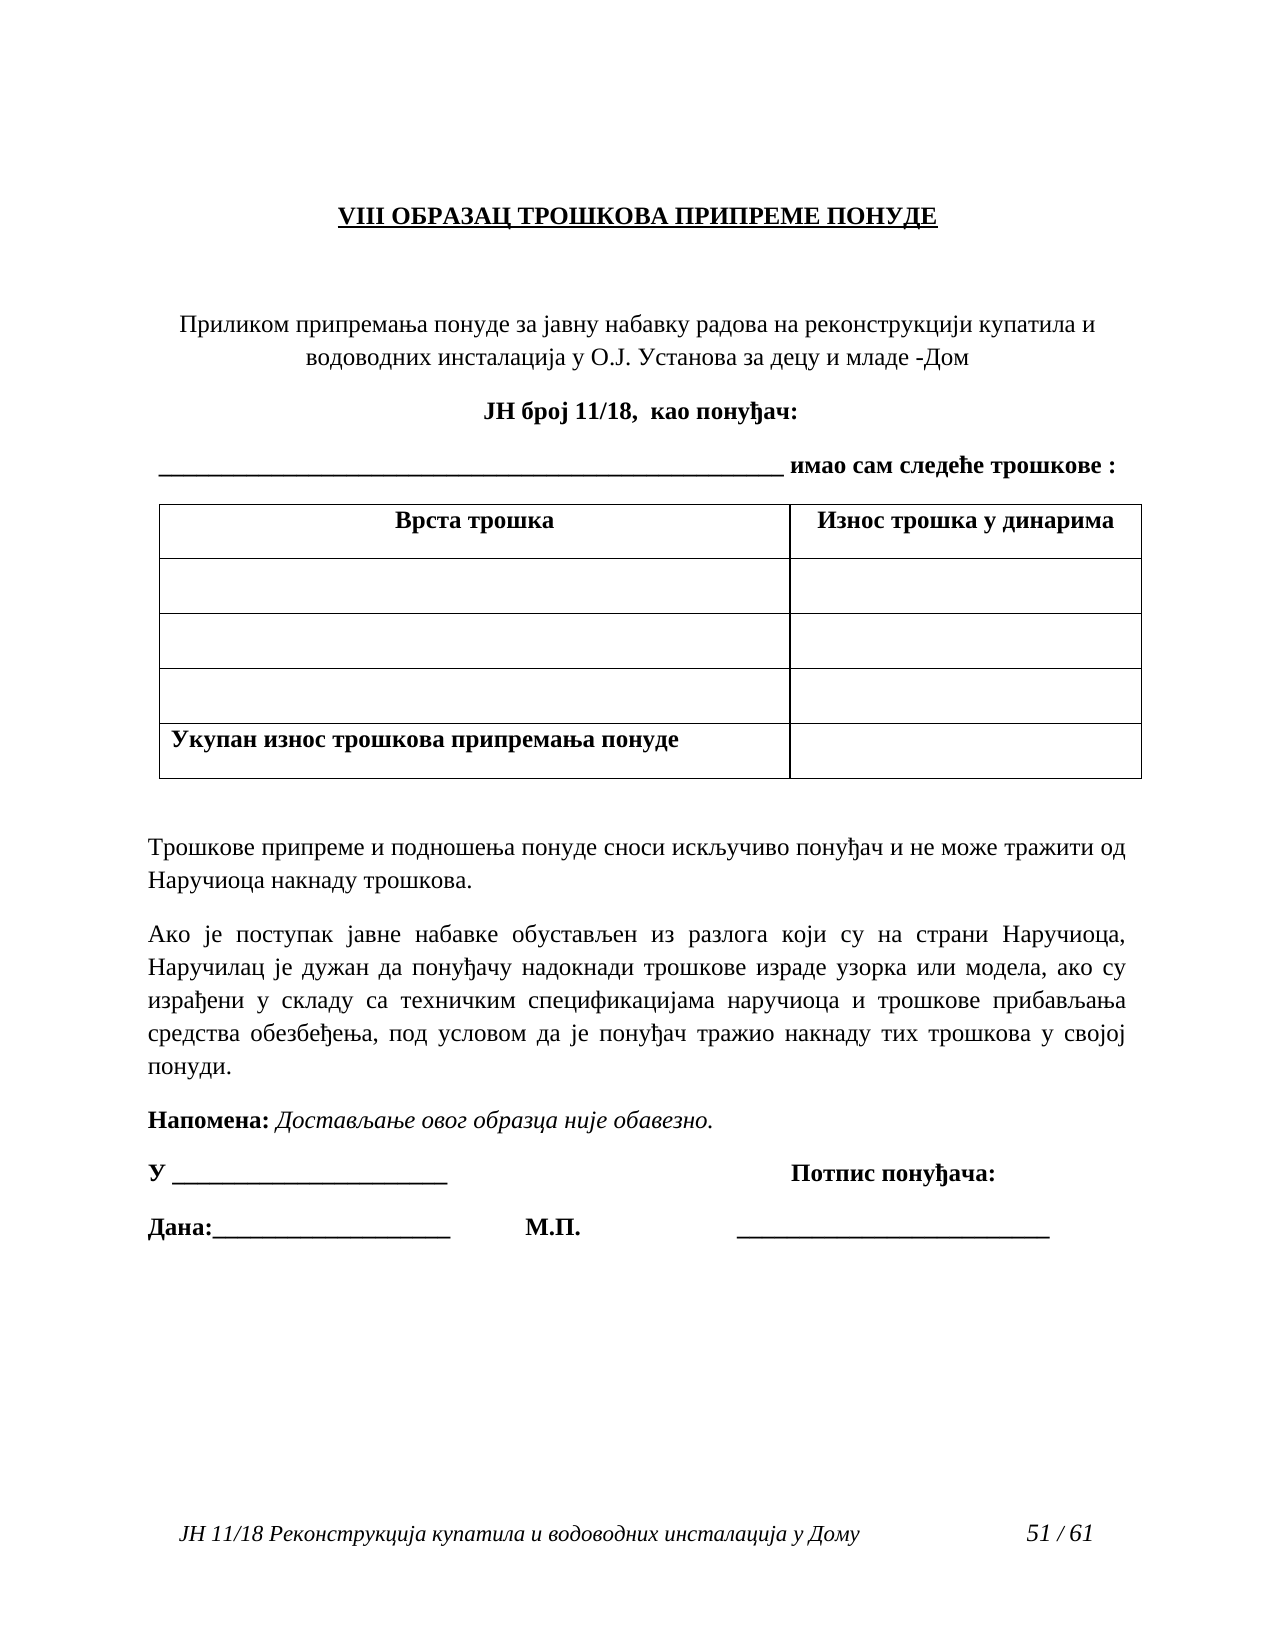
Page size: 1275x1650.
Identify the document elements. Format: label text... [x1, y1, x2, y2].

text Приликом припремања понуде за јавну набавку радова на реконструкцији купатила и водоводних инсталација у О.Ј. Установа за децу и младе -Дом [148, 309, 1127, 371]
text Трошкове припреме и подношења понуде сноси искључиво понуђач и не може тражити од Наручиоца накнаду трошкова. [148, 832, 1127, 894]
table_cell [791, 559, 1141, 613]
text __________________________________________________ имао сам следеће трошкове : [148, 450, 1127, 479]
table_cell [160, 669, 789, 723]
table_cell [791, 669, 1141, 723]
table_cell [160, 559, 789, 613]
text Ако је поступак јавне набавке обустављен из разлога који су на страни Наручиоца, Наручилац је дужан да понуђачу надокнади трошкове израде узорка или модела, ако су израђени у складу са техничким спецификацијама наручиоца и трошкове прибављања средства обезбеђења, под условом да је понуђач тражио накнаду тих трошкова у својој понуди. [148, 919, 1127, 1079]
table_header Износ трошка у динарима [791, 505, 1141, 558]
text Напомена: Достављање овог образца није обавезно. [148, 1105, 1127, 1133]
text Дана:___________________ М.П. _________________________ [148, 1212, 1127, 1241]
table_cell [791, 724, 1141, 778]
text ЈН број 11/18, као понуђач: [148, 396, 1127, 425]
table_header Врста трошка [160, 505, 789, 558]
text VIII ОБРАЗАЦ ТРОШКОВА ПРИПРЕМЕ ПОНУДЕ [148, 201, 1127, 230]
table_cell [160, 614, 789, 668]
table_cell Укупан износ трошкова припремања понуде [160, 724, 789, 778]
table_cell [791, 614, 1141, 668]
text У ______________________ Потпис понуђача: [148, 1158, 1127, 1187]
